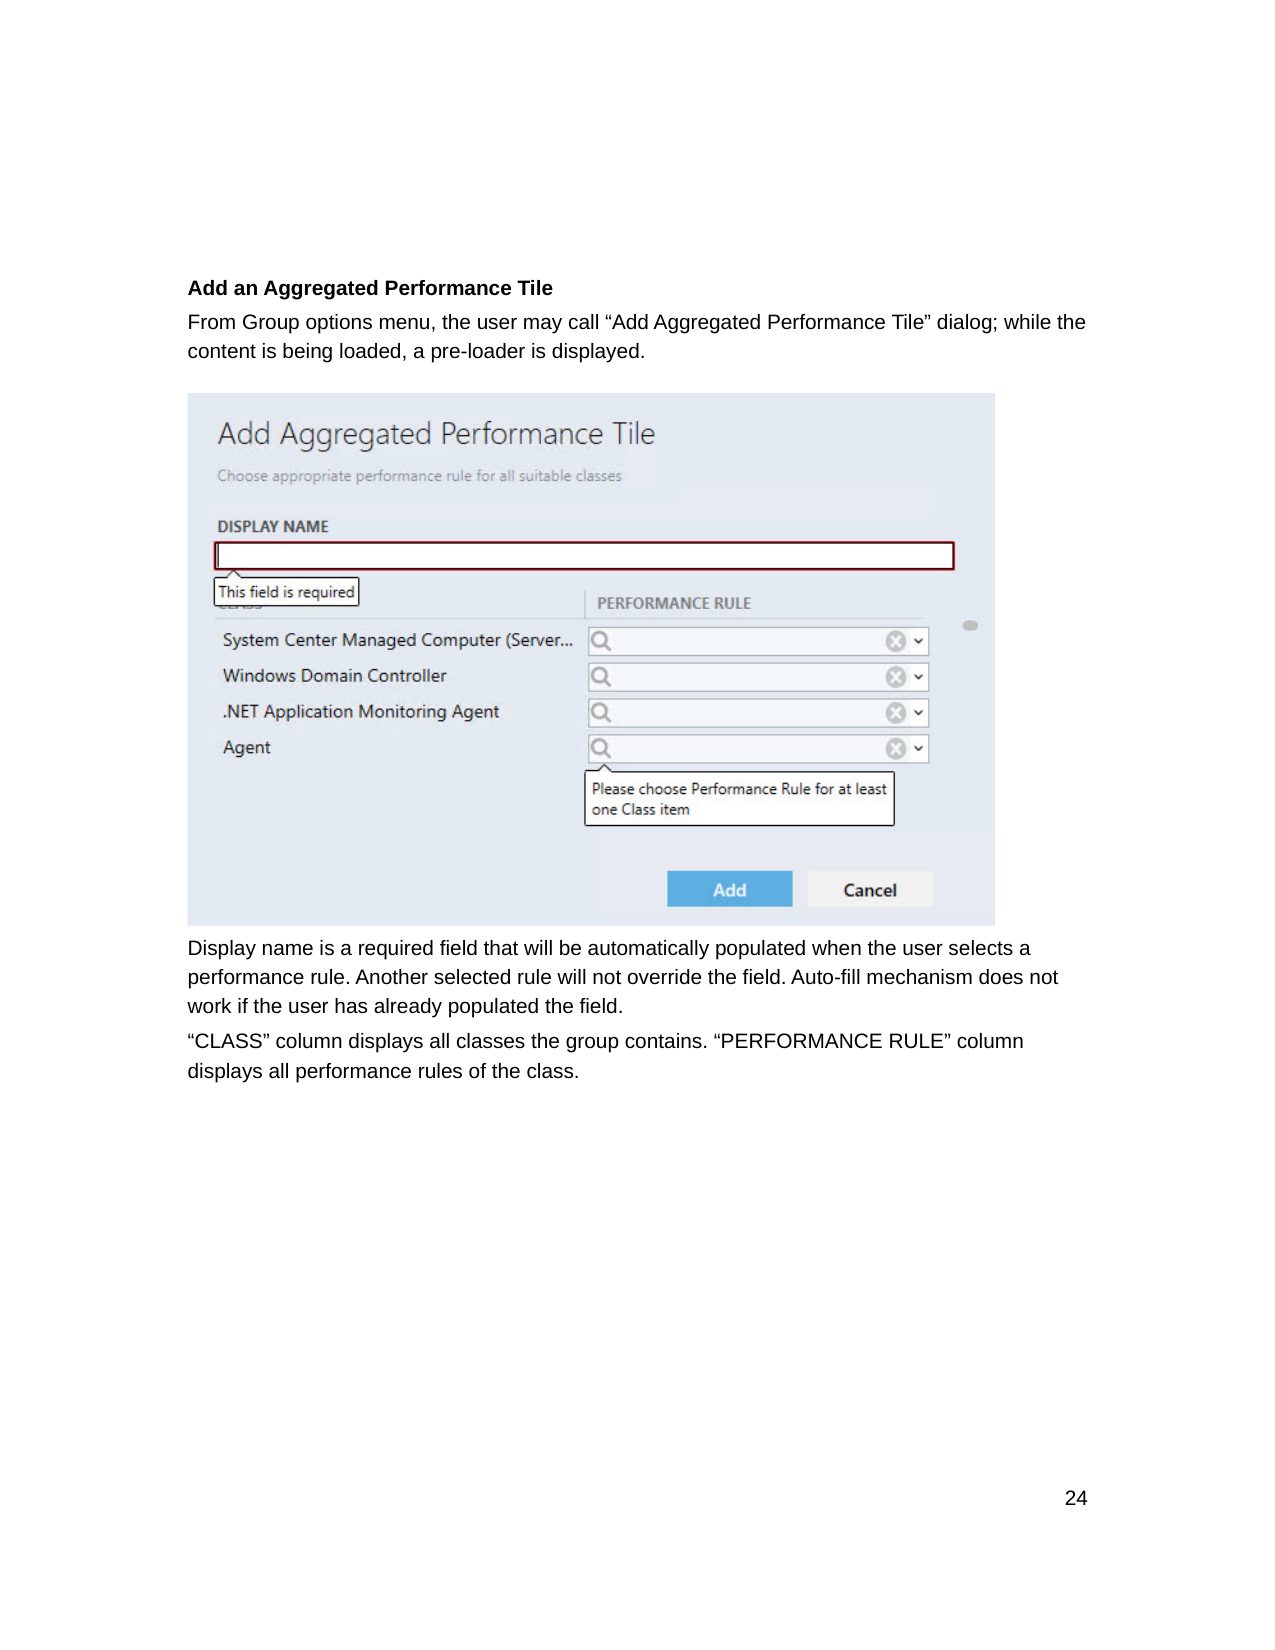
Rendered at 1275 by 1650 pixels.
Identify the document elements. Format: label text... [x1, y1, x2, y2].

subtitle Add an Aggregated Performance Tile [187, 276, 1087, 300]
picture [187, 393, 996, 926]
text “CLASS” column displays all classes the group contains. “PERFORMANCE RULE” column displays all performance rules of the class. [187, 1026, 1087, 1084]
text From Group options menu, the user may call “Add Aggregated Performance Tile” dialog; while the content is being loaded, a pre-loader is displayed. [187, 306, 1087, 364]
